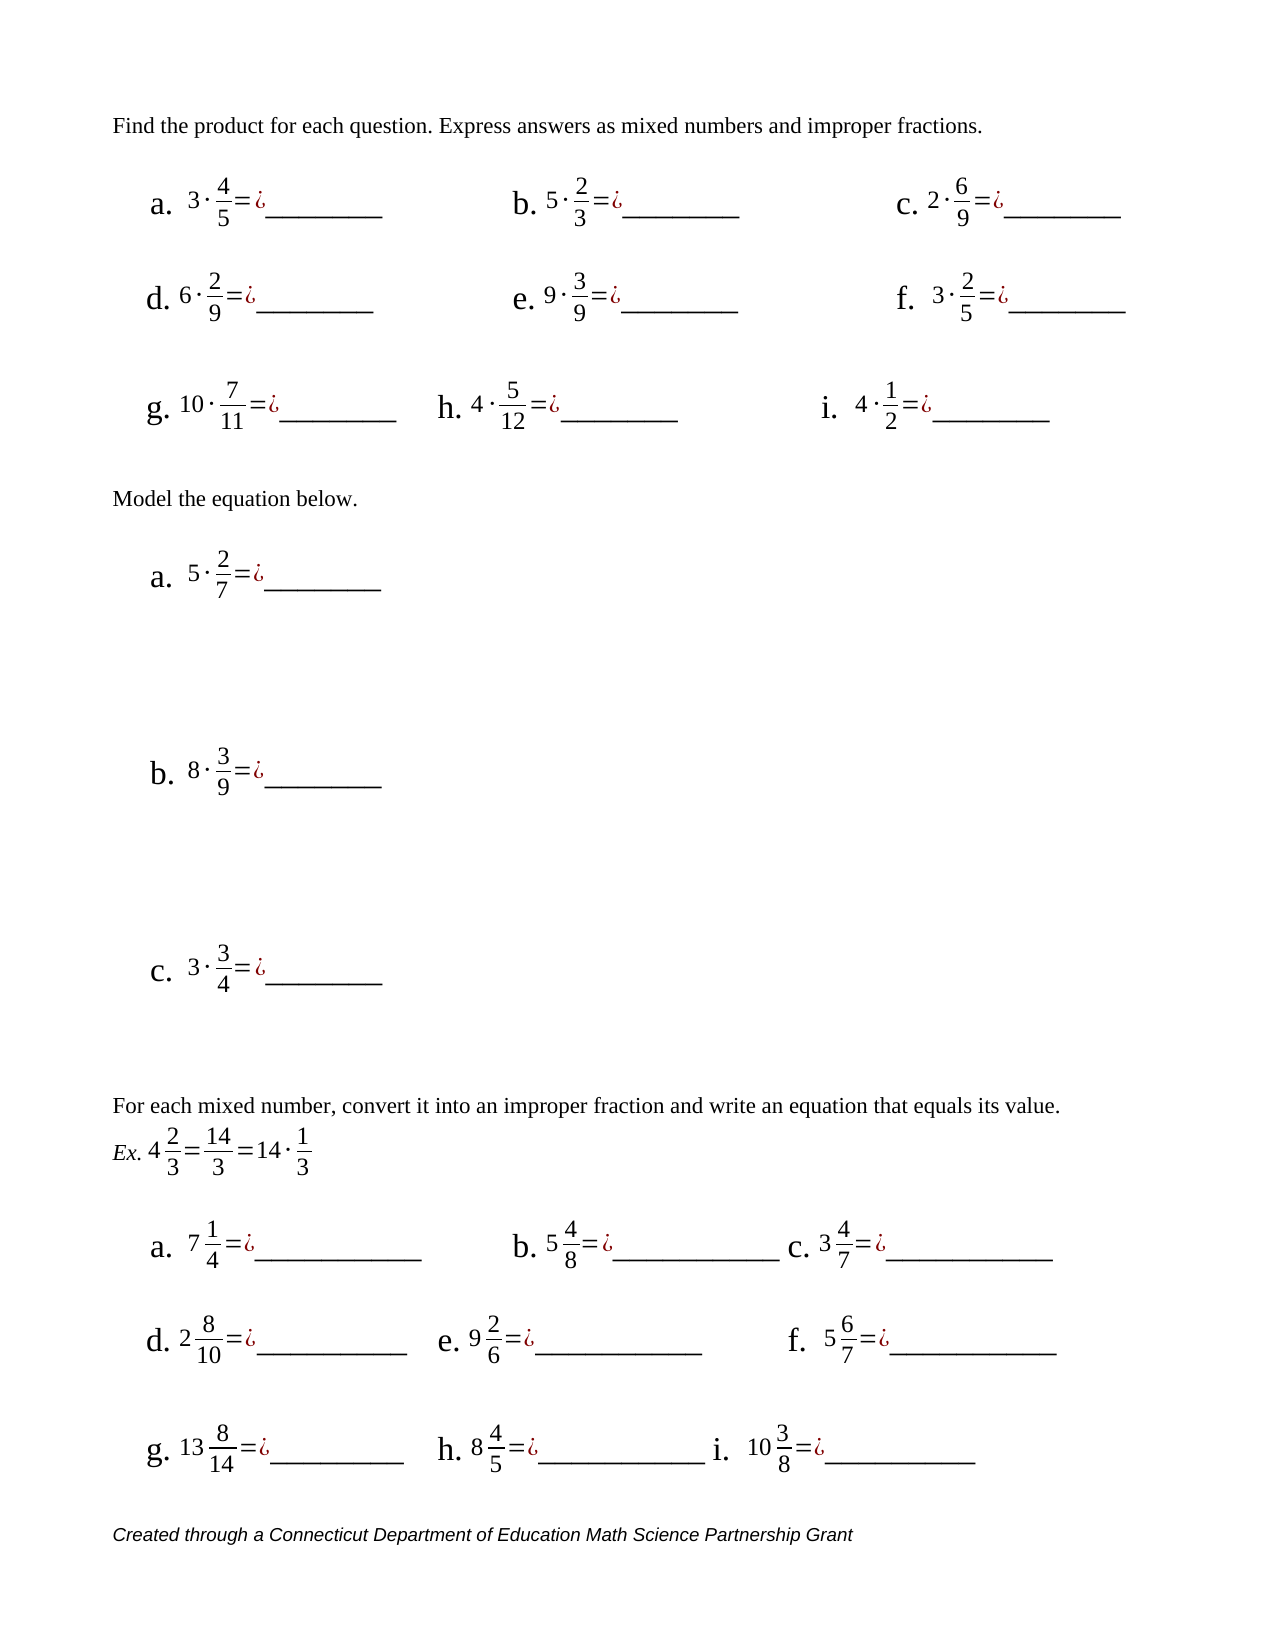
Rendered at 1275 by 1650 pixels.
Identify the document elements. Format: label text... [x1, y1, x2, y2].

text d. _________ e. __________ f. __________ [112, 1310, 1162, 1369]
text d. _______ e. _______ f. _______ [112, 268, 1162, 327]
text Model the equation below. [112, 485, 1162, 512]
text For each mixed number, convert it into an improper fraction and write an equation that equals its value. [112, 1092, 1162, 1119]
list _______ [150, 743, 1162, 802]
text Find the product for each question. Express answers as mixed numbers and improper fractions. [112, 112, 1162, 139]
list _______ [150, 939, 1162, 998]
list _______ [150, 546, 1162, 605]
text g. ________ h. __________ i. _________ [112, 1419, 1162, 1478]
list __________ b. __________ c. __________ [150, 1216, 1162, 1274]
text g. _______ h. _______ i. _______ [112, 377, 1162, 436]
text Ex. [112, 1122, 1162, 1181]
list _______ b. _______ c. _______ [150, 173, 1162, 232]
